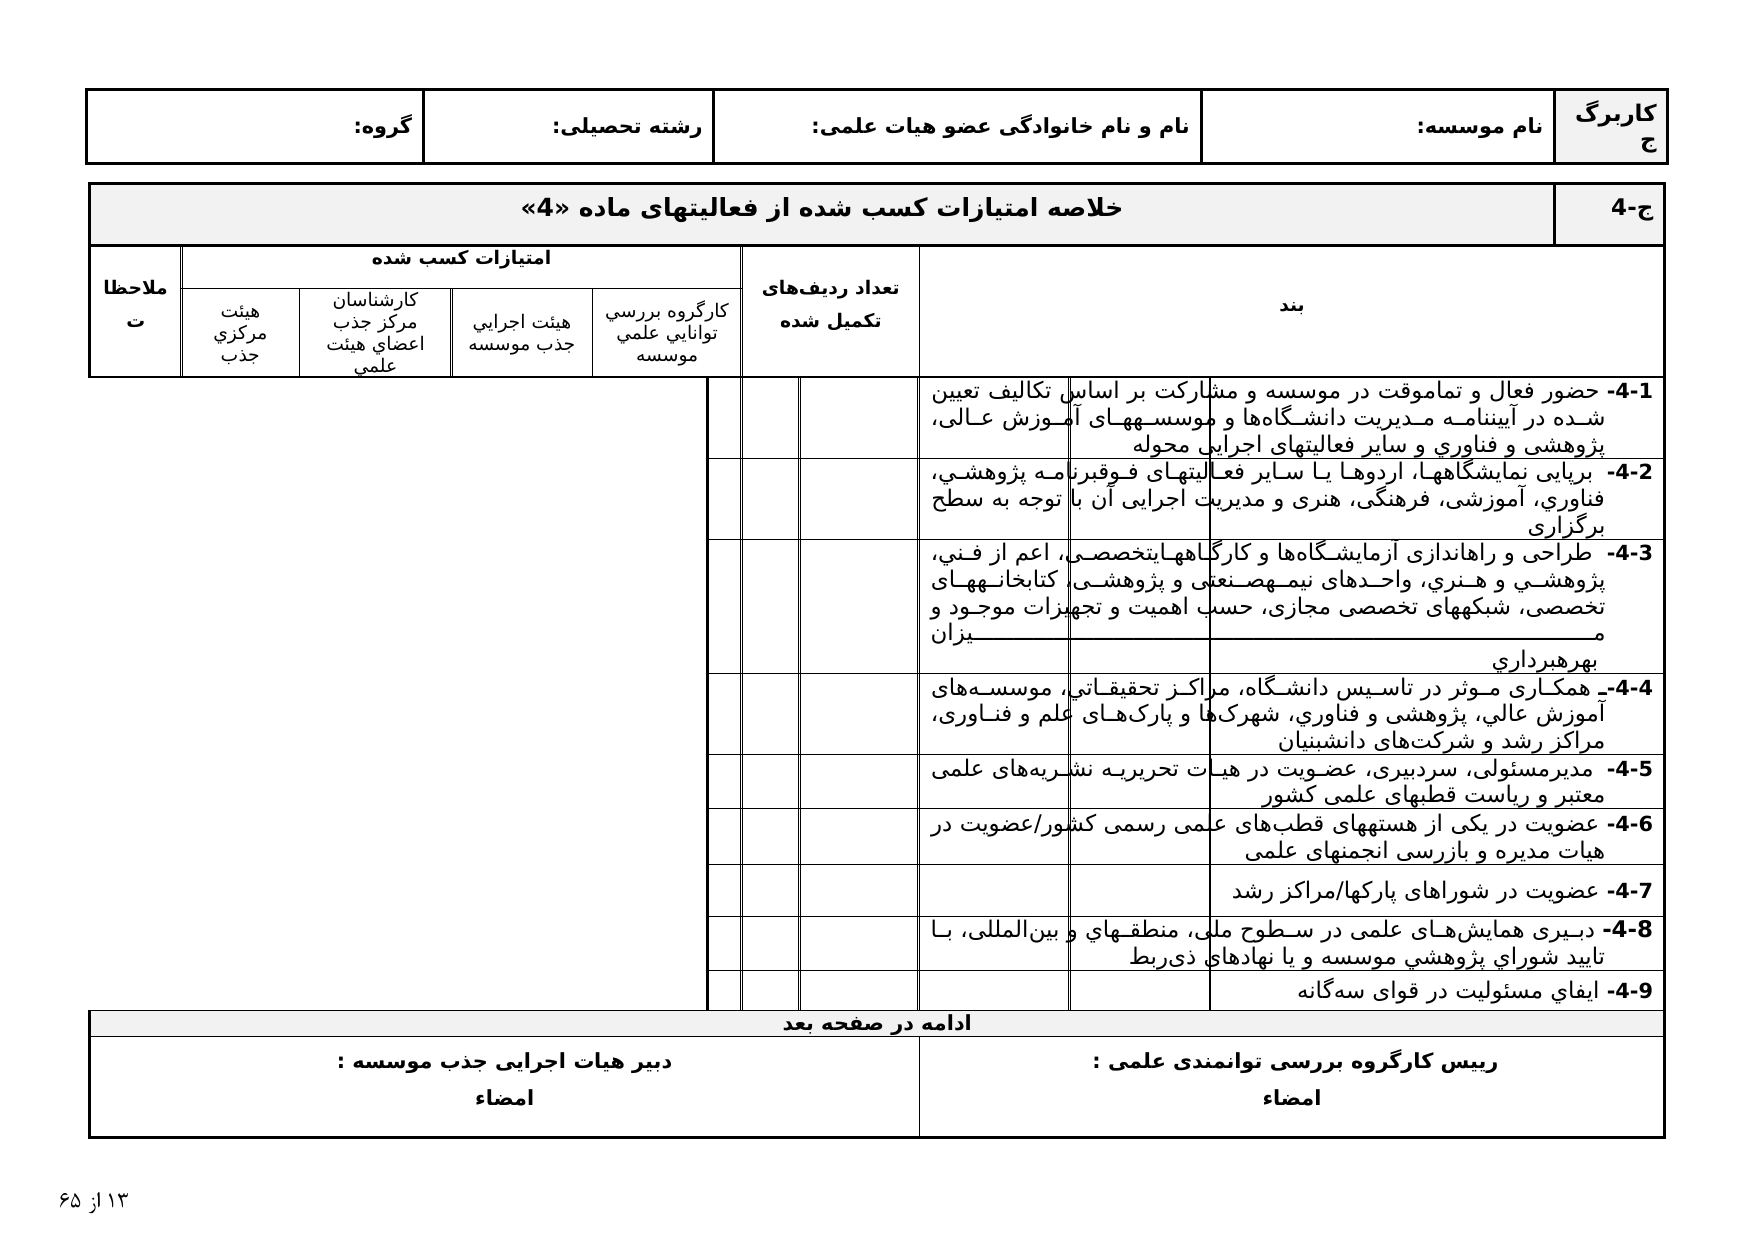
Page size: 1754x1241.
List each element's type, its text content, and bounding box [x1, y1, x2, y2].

table_cell [743, 459, 798, 538]
table_cell [801, 674, 917, 754]
table_cell [1071, 755, 1209, 808]
table_cell [920, 917, 1068, 970]
table_cell [801, 459, 917, 538]
table_cell [743, 809, 798, 864]
table_cell [1071, 917, 1209, 970]
table_cell [1071, 378, 1209, 457]
table_cell [1071, 640, 1209, 673]
table_cell [743, 540, 798, 673]
table_header نام موسسه: [1203, 91, 1553, 162]
table_cell [801, 378, 917, 457]
table_cell 4-1- حضور فعال و تماموقت در موسسه و مشارکت بر اساس تکالیف تعیین شده در آییننامه مدیریت دانشگاه‌ها و موسسههای آموزش عالی، پژوهشی و فناوري و سایر فعالیتهای اجرایی محوله [1211, 378, 1663, 457]
table_cell [920, 378, 1068, 457]
table_cell [920, 674, 1068, 754]
table_header رشته تحصیلی: [425, 91, 712, 162]
table_cell [801, 917, 917, 970]
table_cell ملاحظات [91, 247, 180, 376]
table_cell [709, 865, 740, 916]
table_cell [743, 674, 798, 754]
table_cell [1071, 809, 1209, 864]
table_cell [920, 865, 1068, 916]
table_cell [1071, 459, 1209, 538]
table_cell [709, 378, 740, 457]
table_cell [709, 540, 740, 673]
table_header ج-4 [1556, 185, 1663, 244]
table_header کاربرگ ج [1556, 91, 1666, 162]
table_cell [801, 755, 917, 808]
table_cell [920, 459, 1068, 538]
table_cell كارگروه بررسي توانايي علمي موسسه [593, 289, 740, 376]
table_header نام و نام خانوادگی عضو هیات علمی: [715, 91, 1200, 162]
table_header گروه: [88, 91, 422, 162]
table_cell [1071, 971, 1209, 1010]
table_cell [920, 809, 1068, 864]
table_cell 4-2- برپایی نمایشگاهها، اردوها یا سایر فعالیتهای فوقبرنامه پژوهشي، فناوري، آموزشی، فرهنگی، هنری و مدیریت اجرایی آن‌ با توجه به سطح برگزاری [1211, 459, 1663, 538]
table_cell 4-3- طراحی و راهاندازی آزمایشگاه‌ها و كارگاههایتخصصی، اعم از فني، پژوهشي و هنري، واحدهای نیمهصنعتی و پژوهشی، کتابخانههای تخصصی، شبکههای تخصصی مجازی، حسب اهمیت و تجهیزات موجود و ميزان بهرهبرداري [1211, 540, 1663, 673]
table_cell [920, 971, 1068, 1010]
table_cell 4-7- عضویت در شوراهای پارکها/مراکز رشد [1211, 865, 1663, 916]
table_cell [709, 971, 740, 1010]
table_header خلاصه امتیازات کسب شده از فعالیتهای ماده «4» [91, 185, 1553, 244]
table_cell [709, 674, 740, 754]
table_cell [801, 971, 917, 1010]
table_cell ادامه در صفحه بعد [91, 1011, 1663, 1036]
table_cell [743, 865, 798, 916]
table_cell [1071, 865, 1209, 916]
table_cell امتیازات کسب شده [183, 247, 740, 288]
table_cell [1071, 540, 1209, 638]
table_cell [801, 540, 917, 673]
table_cell [743, 971, 798, 1010]
table_cell [709, 459, 740, 538]
table_cell [709, 755, 740, 808]
table_cell 4-9- ايفاي مسئولیت در قوای سه‌گانه [1211, 971, 1663, 1010]
table_cell دبیر هیات اجرایی جذب موسسه : امضاء [91, 1037, 919, 1136]
table_cell [743, 755, 798, 808]
table_cell 4-5- مدیرمسئولی، سردبیری، عضویت در هیات تحریریه نشریه‌های علمی معتبر و ریاست قطبهای علمی کشور [1211, 755, 1663, 808]
table_cell [801, 865, 917, 916]
table_cell [1071, 674, 1209, 754]
table_cell 4-8- دبیری همایش‌های علمی در سطوح ملی، منطقهاي و بین‌المللی، با تایید شوراي پژوهشي موسسه و يا نهادهای ذی‌ربط [1211, 917, 1663, 970]
table_cell [920, 540, 1068, 673]
table_cell كارشناسان مركز جذب اعضاي هيئت علمي [300, 289, 450, 376]
table_cell [709, 917, 740, 970]
table_cell هيئت اجرايي جذب موسسه [453, 289, 592, 376]
table_cell [743, 917, 798, 970]
table_cell [743, 378, 798, 457]
table_cell [801, 809, 917, 864]
table_cell رییس کارگروه بررسی توانمندی علمی : امضاء [920, 1037, 1663, 1136]
table_cell تعداد ردیف‌های تکمیل شده [743, 247, 919, 376]
table_cell [920, 755, 1068, 808]
table_cell هيئت مركزي جذب [183, 289, 299, 376]
table_cell 4-6- عضویت در یکی از هستههای قطب‌های علمی رسمی کشور/عضویت در هیات مدیره و بازرسی انجمنهای علمی [1211, 809, 1663, 864]
table_cell 4-4- همکاری موثر در تاسيس دانشگاه، مراكز تحقيقاتي، موسسه‌های آموزش عالي، پژوهشی و فناوري، شهرک‌ها و پارک‌های علم و فناوری، مراکز رشد و شرکت‌های دانشبنیان [1211, 674, 1663, 754]
table_cell بند [920, 247, 1663, 376]
table_cell [709, 809, 740, 864]
